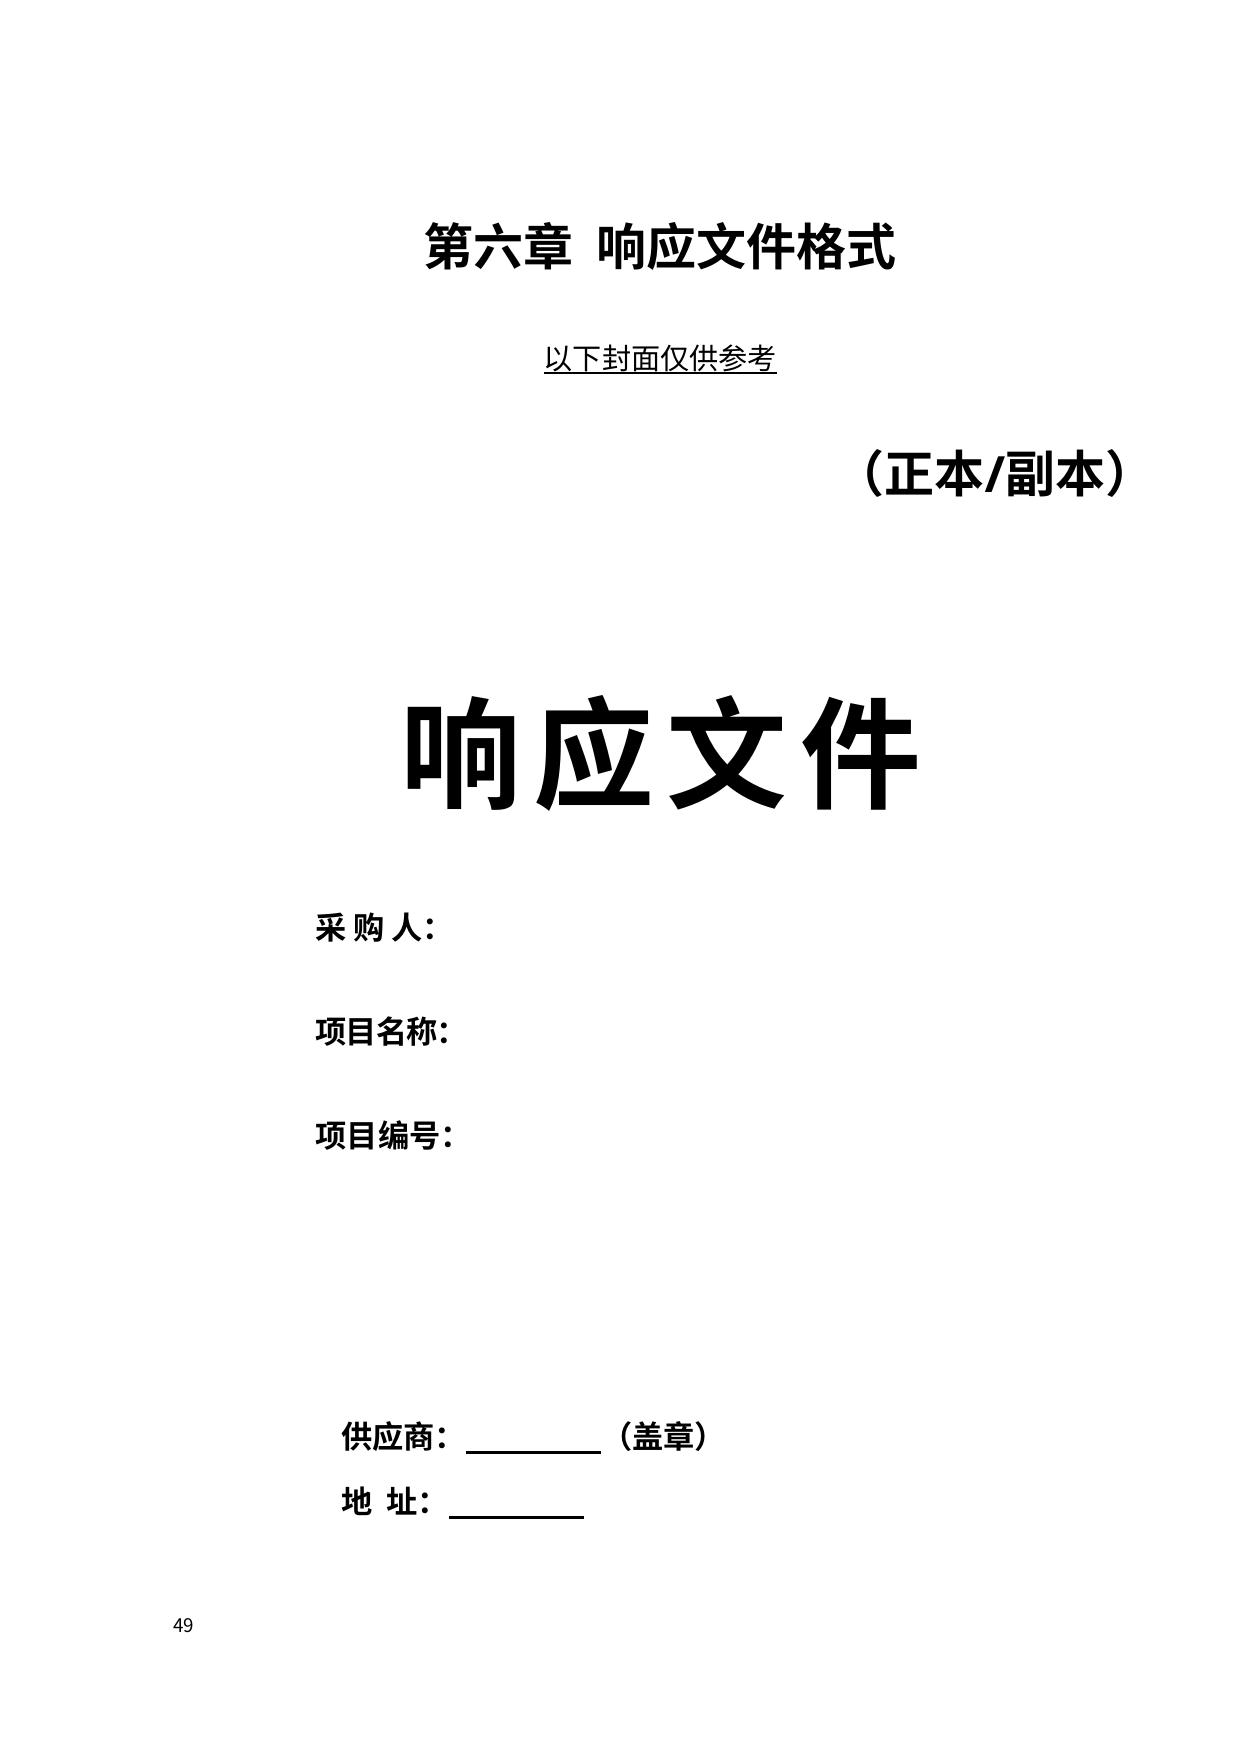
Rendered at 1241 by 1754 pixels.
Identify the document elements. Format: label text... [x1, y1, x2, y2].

text 响应文件 [165, 649, 1155, 844]
text 项目名称： [315, 997, 1155, 1062]
text 供应商： （盖章） [165, 1403, 1155, 1468]
text 以下封面仅供参考 [165, 324, 1155, 389]
text 项目编号： [315, 1101, 1155, 1166]
text 采 购 人： [315, 893, 1155, 958]
text （正本/副本） [165, 422, 1155, 519]
text 第六章 响应文件格式 [165, 194, 1155, 292]
text 地 址： [165, 1468, 1155, 1533]
